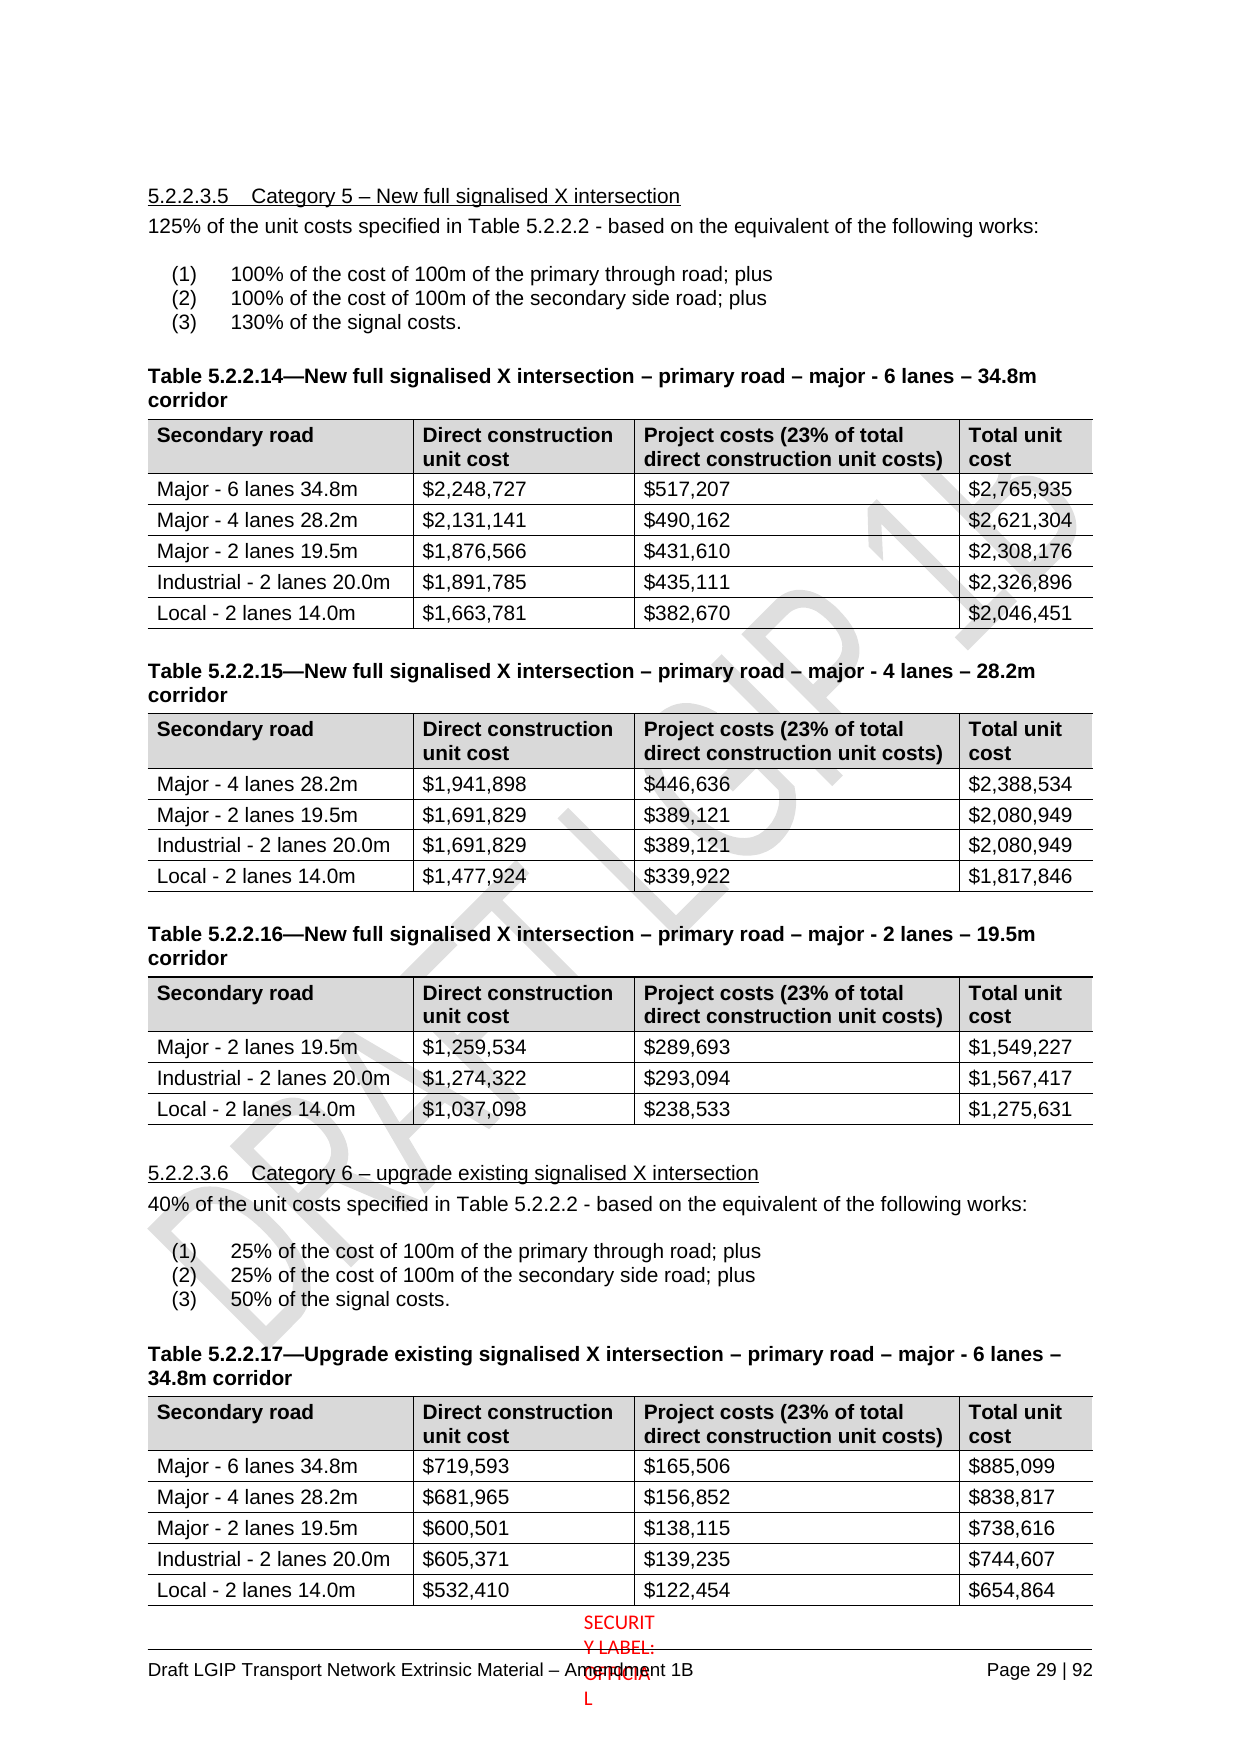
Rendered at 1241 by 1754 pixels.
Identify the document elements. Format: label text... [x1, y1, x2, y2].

table_cell $2,080,949 [960, 800, 1092, 829]
subtitle Category 5 – New full signalised X intersection [148, 184, 1092, 208]
table_header Total unit cost [960, 1397, 1092, 1450]
table_cell $389,121 [635, 800, 959, 829]
table_header Secondary road [148, 1397, 413, 1450]
list 50% of the signal costs. [171, 1287, 1092, 1311]
table_cell $1,259,534 [414, 1032, 634, 1062]
text Table 5.2.2.14—New full signalised X intersection – primary road – major - 6 lanes – 34.8m corridor [148, 364, 1092, 412]
table_cell $165,506 [635, 1451, 959, 1481]
table_cell Local - 2 lanes 14.0m [148, 861, 413, 891]
table_header Secondary road [148, 714, 413, 768]
table_cell Local - 2 lanes 14.0m [148, 598, 413, 627]
list 130% of the signal costs. [171, 310, 1092, 334]
table_cell $2,080,949 [960, 830, 1092, 860]
table_cell Major - 4 lanes 28.2m [148, 505, 413, 535]
table_cell Industrial - 2 lanes 20.0m [148, 830, 413, 860]
text 40% of the unit costs specified in Table 5.2.2.2 - based on the equivalent of the following works: [148, 1191, 1092, 1215]
table_cell $1,275,631 [960, 1094, 1092, 1124]
table_cell $2,131,141 [414, 505, 634, 535]
text Table 5.2.2.16—New full signalised X intersection – primary road – major - 2 lanes – 19.5m corridor [148, 922, 1092, 970]
table_cell $517,207 [635, 474, 959, 504]
table_cell Industrial - 2 lanes 20.0m [148, 1544, 413, 1574]
table_cell $1,567,417 [960, 1063, 1092, 1093]
table_header Total unit cost [960, 420, 1092, 473]
text 125% of the unit costs specified in Table 5.2.2.2 - based on the equivalent of the following works: [148, 214, 1092, 238]
table_cell Local - 2 lanes 14.0m [148, 1094, 413, 1124]
table_cell $719,593 [414, 1451, 634, 1481]
list 25% of the cost of 100m of the primary through road; plus [171, 1239, 1092, 1263]
table_cell $654,864 [960, 1575, 1092, 1604]
table_cell $138,115 [635, 1513, 959, 1543]
table_header Direct construction unit cost [414, 420, 634, 473]
table_cell $339,922 [635, 861, 959, 891]
table_cell $156,852 [635, 1482, 959, 1512]
table_header Project costs (23% of total direct construction unit costs) [635, 420, 959, 473]
table_cell $838,817 [960, 1482, 1092, 1512]
table_cell Major - 4 lanes 28.2m [148, 769, 413, 798]
table_cell $431,610 [635, 536, 959, 566]
table_cell $122,454 [635, 1575, 959, 1604]
table_cell Major - 2 lanes 19.5m [148, 1032, 413, 1062]
table_header Total unit cost [960, 714, 1092, 768]
text Table 5.2.2.15—New full signalised X intersection – primary road – major - 4 lanes – 28.2m corridor [148, 659, 1092, 707]
table_cell Major - 2 lanes 19.5m [148, 1513, 413, 1543]
table_cell Major - 4 lanes 28.2m [148, 1482, 413, 1512]
table_cell $1,891,785 [414, 567, 634, 597]
table_cell Industrial - 2 lanes 20.0m [148, 1063, 413, 1093]
table_cell $1,037,098 [414, 1094, 634, 1124]
table_cell $1,274,322 [414, 1063, 634, 1093]
subtitle Category 6 – upgrade existing signalised X intersection [148, 1161, 1092, 1185]
table_cell $744,607 [960, 1544, 1092, 1574]
table_cell $1,691,829 [414, 830, 634, 860]
table_cell Major - 2 lanes 19.5m [148, 536, 413, 566]
list 25% of the cost of 100m of the secondary side road; plus [171, 1263, 1092, 1287]
table_cell $1,691,829 [414, 800, 634, 829]
table_cell $2,765,935 [960, 474, 1092, 504]
table_header Direct construction unit cost [414, 714, 634, 768]
table_header Project costs (23% of total direct construction unit costs) [635, 978, 959, 1031]
table_cell $738,616 [960, 1513, 1092, 1543]
table_cell Local - 2 lanes 14.0m [148, 1575, 413, 1604]
table_header Direct construction unit cost [414, 978, 634, 1031]
table_cell $2,308,176 [960, 536, 1092, 566]
table_cell $1,817,846 [960, 861, 1092, 891]
table_cell $2,388,534 [960, 769, 1092, 798]
table_cell $885,099 [960, 1451, 1092, 1481]
table_cell Major - 6 lanes 34.8m [148, 1451, 413, 1481]
table_cell $238,533 [635, 1094, 959, 1124]
table_cell $1,876,566 [414, 536, 634, 566]
table_cell $2,621,304 [960, 505, 1092, 535]
table_cell $1,477,924 [414, 861, 634, 891]
table_cell Industrial - 2 lanes 20.0m [148, 567, 413, 597]
table_cell Major - 6 lanes 34.8m [148, 474, 413, 504]
table_cell $389,121 [635, 830, 959, 860]
table_cell $532,410 [414, 1575, 634, 1604]
table_header Direct construction unit cost [414, 1397, 634, 1450]
text Table 5.2.2.17—Upgrade existing signalised X intersection – primary road – major - 6 lanes – 34.8m corridor [148, 1341, 1092, 1389]
table_cell $600,501 [414, 1513, 634, 1543]
table_cell $490,162 [635, 505, 959, 535]
table_header Secondary road [148, 420, 413, 473]
list 100% of the cost of 100m of the primary through road; plus [171, 262, 1092, 286]
table_cell $382,670 [635, 598, 959, 627]
table_cell $435,111 [635, 567, 959, 597]
table_cell $2,046,451 [960, 598, 1092, 627]
table_cell $2,326,896 [960, 567, 1092, 597]
table_cell $1,549,227 [960, 1032, 1092, 1062]
table_cell $446,636 [635, 769, 959, 798]
list 100% of the cost of 100m of the secondary side road; plus [171, 286, 1092, 310]
table_cell $2,248,727 [414, 474, 634, 504]
table_cell $139,235 [635, 1544, 959, 1574]
table_cell $605,371 [414, 1544, 634, 1574]
table_cell $289,693 [635, 1032, 959, 1062]
table_cell $293,094 [635, 1063, 959, 1093]
table_header Project costs (23% of total direct construction unit costs) [635, 714, 959, 768]
table_cell $1,663,781 [414, 598, 634, 627]
table_header Secondary road [148, 978, 413, 1031]
table_cell $1,941,898 [414, 769, 634, 798]
table_header Project costs (23% of total direct construction unit costs) [635, 1397, 959, 1450]
table_cell Major - 2 lanes 19.5m [148, 800, 413, 829]
table_cell $681,965 [414, 1482, 634, 1512]
table_header Total unit cost [960, 978, 1092, 1031]
